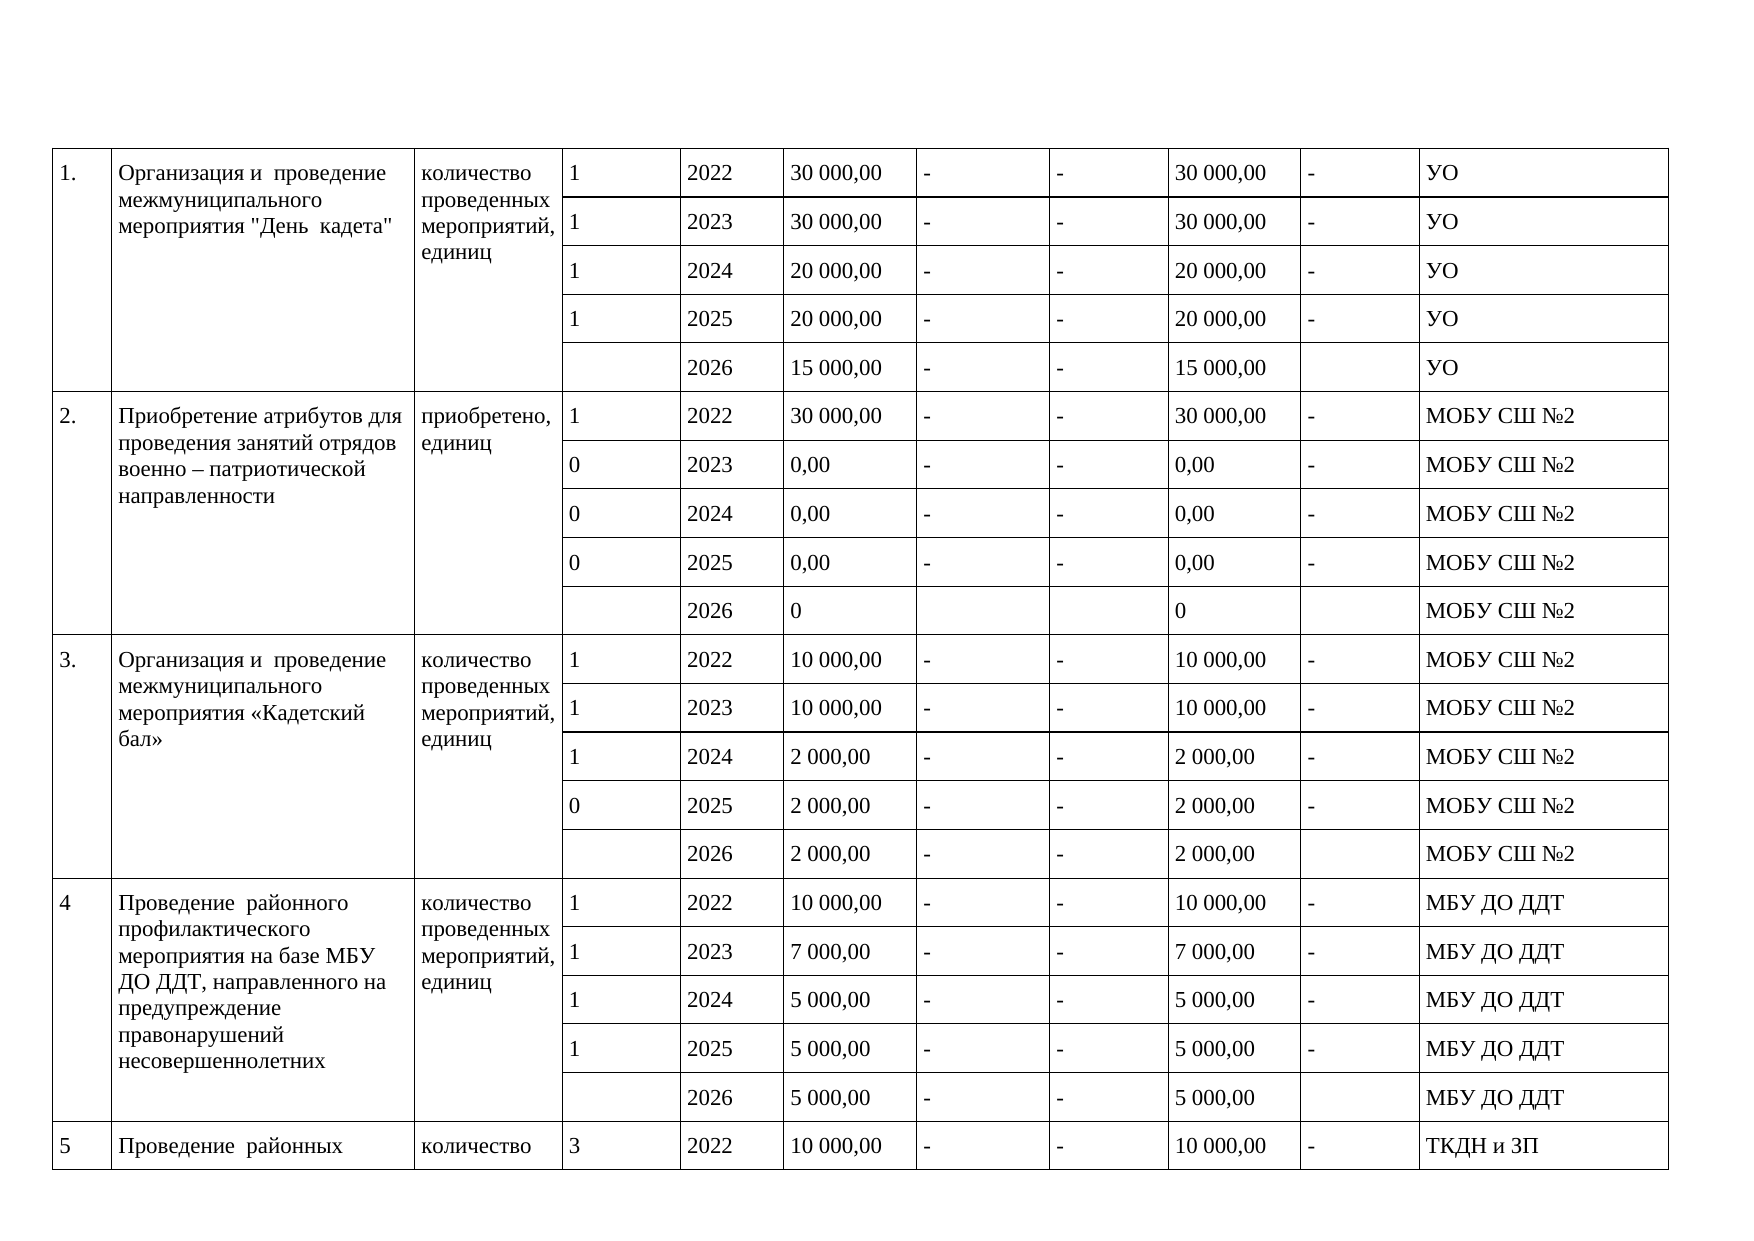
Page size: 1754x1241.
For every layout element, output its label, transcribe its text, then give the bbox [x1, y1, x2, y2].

table_cell - [1301, 246, 1419, 294]
table_cell - [917, 149, 1049, 196]
table_cell 1 [563, 246, 680, 294]
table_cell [415, 149, 562, 391]
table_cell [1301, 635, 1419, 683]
table_cell 0,00 [1169, 489, 1300, 537]
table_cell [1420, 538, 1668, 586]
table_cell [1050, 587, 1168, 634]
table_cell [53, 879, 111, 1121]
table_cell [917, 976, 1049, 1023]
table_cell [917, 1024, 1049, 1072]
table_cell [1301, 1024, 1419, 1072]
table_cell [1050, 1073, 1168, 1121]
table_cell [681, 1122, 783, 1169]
table_cell 1 [563, 149, 680, 196]
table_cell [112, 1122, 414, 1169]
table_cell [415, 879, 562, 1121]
table_cell 30 000,00 [1169, 149, 1300, 196]
table_cell - [917, 343, 1049, 391]
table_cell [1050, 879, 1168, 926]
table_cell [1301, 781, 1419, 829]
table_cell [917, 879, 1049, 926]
table_cell УО [1420, 149, 1668, 196]
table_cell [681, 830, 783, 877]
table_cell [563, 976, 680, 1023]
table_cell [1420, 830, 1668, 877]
table_cell - [1050, 295, 1168, 342]
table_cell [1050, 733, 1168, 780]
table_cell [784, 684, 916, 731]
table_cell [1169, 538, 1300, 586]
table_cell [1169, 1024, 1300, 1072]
table_cell 0 [563, 538, 680, 586]
table_cell 1. [53, 149, 111, 391]
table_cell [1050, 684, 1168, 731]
table_cell 30 000,00 [784, 392, 916, 439]
table_cell - [1050, 441, 1168, 488]
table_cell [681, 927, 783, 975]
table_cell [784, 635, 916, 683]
table_cell 1 [563, 392, 680, 439]
table_cell МОБУ СШ №2 [1420, 441, 1668, 488]
table_cell 30 000,00 [784, 149, 916, 196]
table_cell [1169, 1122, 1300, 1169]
table_cell 0 [563, 441, 680, 488]
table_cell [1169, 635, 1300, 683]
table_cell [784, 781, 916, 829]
table_cell 30 000,00 [784, 198, 916, 245]
table_cell УО [1420, 343, 1668, 391]
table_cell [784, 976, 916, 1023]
table_cell 30 000,00 [1169, 392, 1300, 439]
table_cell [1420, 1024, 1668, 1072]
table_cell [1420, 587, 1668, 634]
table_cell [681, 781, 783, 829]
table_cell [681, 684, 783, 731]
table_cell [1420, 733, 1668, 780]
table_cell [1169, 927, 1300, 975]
table_cell - [917, 295, 1049, 342]
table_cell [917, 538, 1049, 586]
table_cell 15 000,00 [1169, 343, 1300, 391]
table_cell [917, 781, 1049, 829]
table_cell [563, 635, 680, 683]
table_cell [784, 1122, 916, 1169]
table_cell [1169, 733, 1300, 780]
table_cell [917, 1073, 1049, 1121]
table_cell - [1301, 149, 1419, 196]
table_cell [563, 343, 680, 391]
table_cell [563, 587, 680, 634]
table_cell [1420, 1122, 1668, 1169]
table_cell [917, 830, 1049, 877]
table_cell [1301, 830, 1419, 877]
table_cell - [1301, 441, 1419, 488]
table_cell приобретено, единиц [415, 392, 562, 634]
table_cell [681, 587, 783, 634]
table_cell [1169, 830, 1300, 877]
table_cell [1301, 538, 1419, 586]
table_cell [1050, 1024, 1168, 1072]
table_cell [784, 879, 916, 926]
table_cell 20 000,00 [1169, 246, 1300, 294]
table_cell - [1050, 246, 1168, 294]
table_cell 20 000,00 [784, 246, 916, 294]
table_cell 2026 [681, 343, 783, 391]
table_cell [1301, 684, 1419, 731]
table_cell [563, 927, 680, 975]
table_cell МОБУ СШ №2 [1420, 392, 1668, 439]
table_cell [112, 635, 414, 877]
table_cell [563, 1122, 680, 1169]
table_cell 2024 [681, 246, 783, 294]
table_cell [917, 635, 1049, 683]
table_cell 2022 [681, 149, 783, 196]
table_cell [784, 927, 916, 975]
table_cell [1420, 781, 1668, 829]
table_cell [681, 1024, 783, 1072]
table_cell - [1301, 392, 1419, 439]
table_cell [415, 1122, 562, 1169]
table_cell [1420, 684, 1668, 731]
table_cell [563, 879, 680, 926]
table_cell 2023 [681, 441, 783, 488]
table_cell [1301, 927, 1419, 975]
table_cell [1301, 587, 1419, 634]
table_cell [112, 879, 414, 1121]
table_cell - [917, 392, 1049, 439]
table_cell 2023 [681, 198, 783, 245]
table_cell 20 000,00 [1169, 295, 1300, 342]
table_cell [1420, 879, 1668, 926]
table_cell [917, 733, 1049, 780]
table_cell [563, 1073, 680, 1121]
table_cell 2024 [681, 489, 783, 537]
table_cell МОБУ СШ №2 [1420, 489, 1668, 537]
table_cell УО [1420, 295, 1668, 342]
table_cell 0,00 [784, 441, 916, 488]
table_cell 0,00 [784, 489, 916, 537]
table_cell - [1050, 489, 1168, 537]
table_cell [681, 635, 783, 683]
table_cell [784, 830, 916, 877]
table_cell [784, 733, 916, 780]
table_cell - [917, 246, 1049, 294]
table_cell 30 000,00 [1169, 198, 1300, 245]
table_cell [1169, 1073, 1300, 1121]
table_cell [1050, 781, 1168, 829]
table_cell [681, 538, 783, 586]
table_cell - [917, 441, 1049, 488]
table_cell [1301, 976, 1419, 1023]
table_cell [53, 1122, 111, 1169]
table_cell 20 000,00 [784, 295, 916, 342]
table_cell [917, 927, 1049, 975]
table_cell - [917, 198, 1049, 245]
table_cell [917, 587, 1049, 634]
table_cell 2. [53, 392, 111, 634]
table_cell - [917, 489, 1049, 537]
table_cell - [1050, 149, 1168, 196]
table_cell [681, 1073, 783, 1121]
table_cell - [1301, 198, 1419, 245]
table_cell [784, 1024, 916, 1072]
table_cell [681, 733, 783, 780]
table_cell 2025 [681, 295, 783, 342]
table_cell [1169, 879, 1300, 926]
table_cell - [1050, 343, 1168, 391]
table_cell Организация и проведение межмуниципального мероприятия "День кадета" [112, 149, 414, 391]
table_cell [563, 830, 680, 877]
table_cell 1 [563, 198, 680, 245]
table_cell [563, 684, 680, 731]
table_cell 0 [563, 489, 680, 537]
table_cell 15 000,00 [784, 343, 916, 391]
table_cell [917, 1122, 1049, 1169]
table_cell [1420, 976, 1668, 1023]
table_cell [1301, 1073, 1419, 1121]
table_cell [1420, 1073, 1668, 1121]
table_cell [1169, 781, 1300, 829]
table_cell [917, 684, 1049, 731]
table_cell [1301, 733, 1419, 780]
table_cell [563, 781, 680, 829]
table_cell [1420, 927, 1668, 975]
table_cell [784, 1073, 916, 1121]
table_cell Приобретение атрибутов для проведения занятий отрядов военно – патриотической направленности [112, 392, 414, 634]
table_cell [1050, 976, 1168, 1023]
table_cell УО [1420, 246, 1668, 294]
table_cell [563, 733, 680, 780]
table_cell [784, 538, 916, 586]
table_cell - [1301, 295, 1419, 342]
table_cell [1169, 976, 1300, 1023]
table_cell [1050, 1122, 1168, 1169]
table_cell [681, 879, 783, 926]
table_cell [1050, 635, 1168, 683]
table_cell 1 [563, 295, 680, 342]
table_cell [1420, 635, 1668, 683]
table_cell - [1050, 392, 1168, 439]
table_cell 0,00 [1169, 441, 1300, 488]
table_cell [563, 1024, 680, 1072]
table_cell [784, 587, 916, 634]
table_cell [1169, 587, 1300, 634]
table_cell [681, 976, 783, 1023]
table_cell 2022 [681, 392, 783, 439]
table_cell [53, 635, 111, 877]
table_cell - [1050, 198, 1168, 245]
table_cell [1301, 343, 1419, 391]
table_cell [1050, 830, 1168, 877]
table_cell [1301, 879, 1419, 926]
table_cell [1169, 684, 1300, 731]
table_cell - [1301, 489, 1419, 537]
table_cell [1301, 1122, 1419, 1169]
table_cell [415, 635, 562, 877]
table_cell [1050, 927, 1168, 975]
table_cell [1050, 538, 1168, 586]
table_cell УО [1420, 198, 1668, 245]
